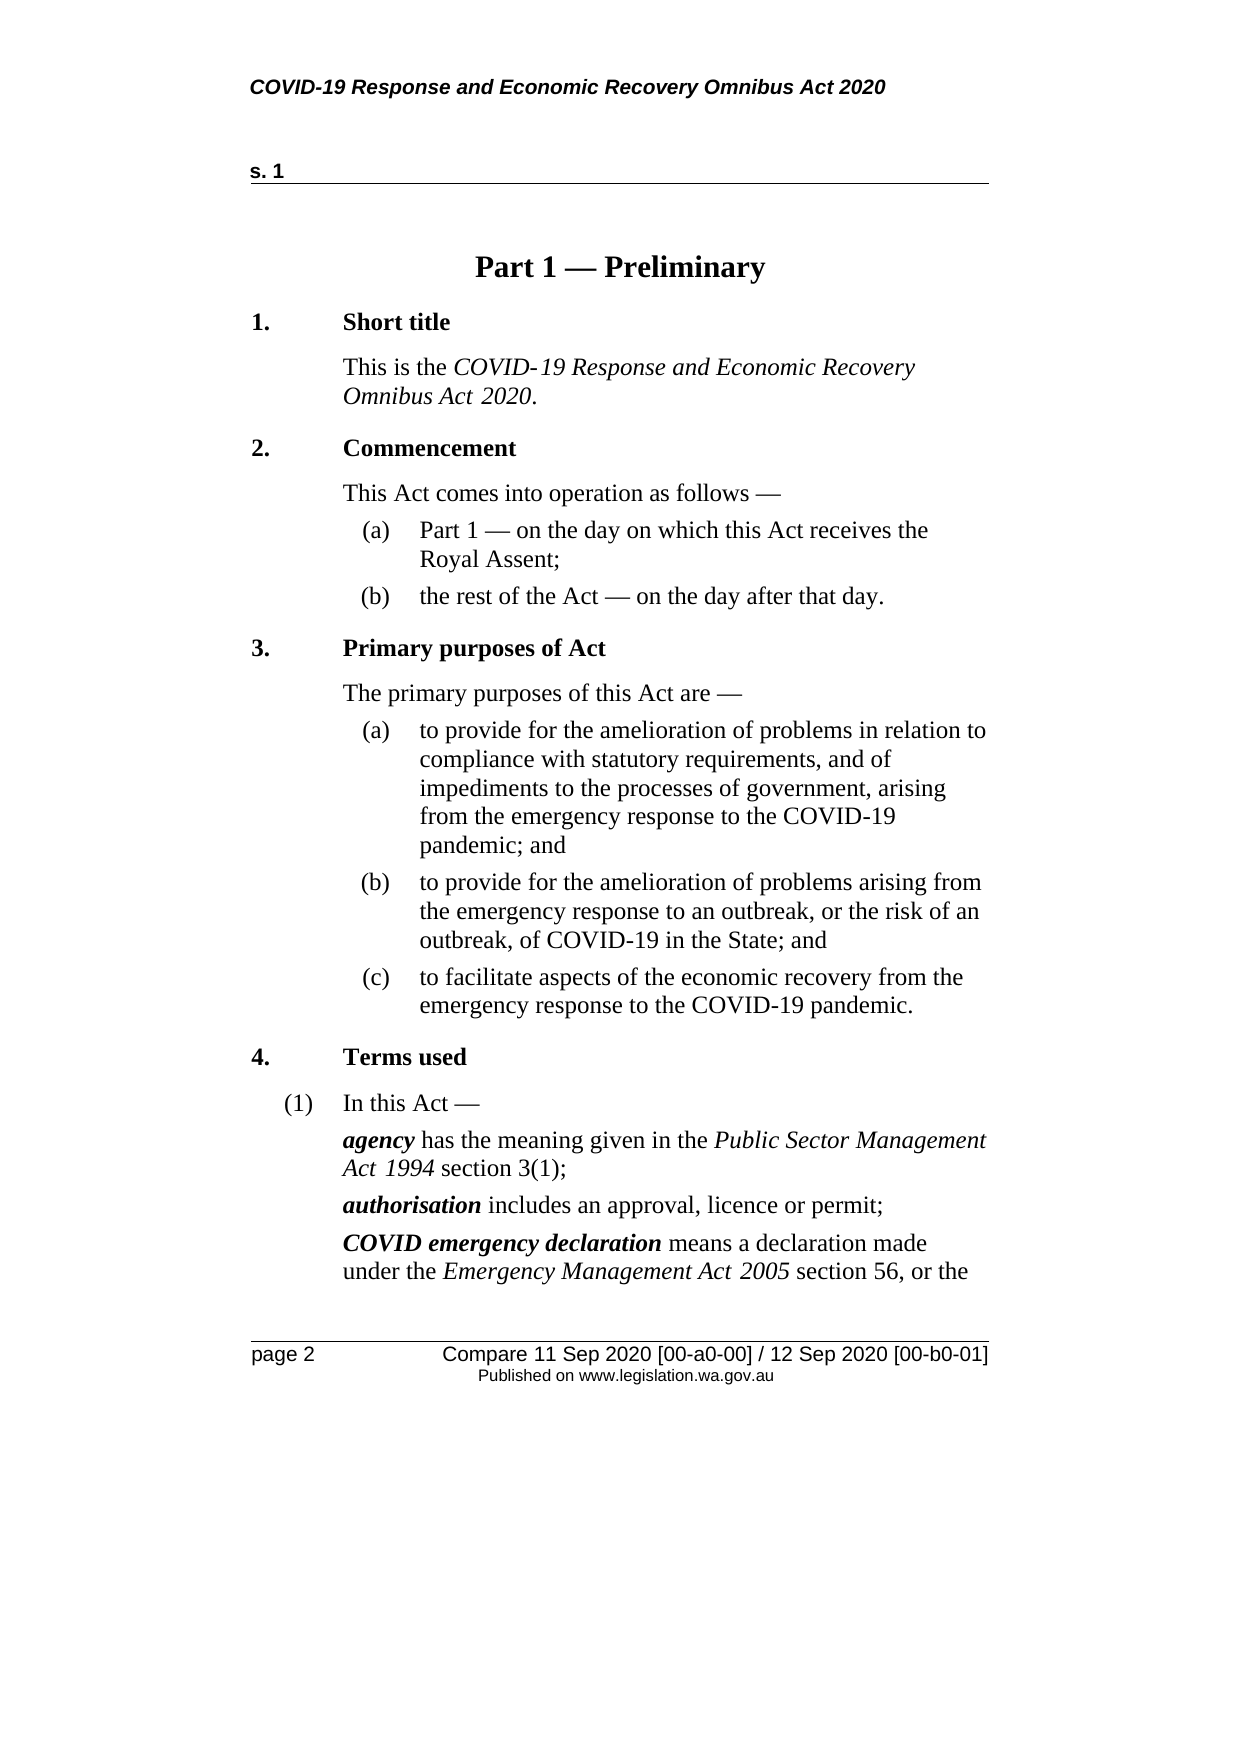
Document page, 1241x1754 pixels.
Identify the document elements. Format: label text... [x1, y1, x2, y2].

text authorisation includes an approval, licence or permit; [251, 1191, 989, 1219]
subtitle Part 1 — Preliminary [251, 248, 989, 284]
text (1) In this Act — [251, 1088, 989, 1116]
subtitle 2. Commencement [251, 433, 989, 461]
text (b) the rest of the Act — on the day after that day. [251, 581, 989, 610]
text (c) to facilitate aspects of the economic recovery from the emergency response to the COVID-19 pandemic. [251, 962, 989, 1019]
text (a) to provide for the amelioration of problems in relation to compliance with statutory requirements, and of impediments to the processes of government, arising from the emergency response to the COVID-19 pandemic; and [251, 715, 989, 859]
text The primary purposes of this Act are — [251, 678, 989, 707]
text (b) to provide for the amelioration of problems arising from the emergency response to an outbreak, or the risk of an outbreak, of COVID-19 in the State; and [251, 867, 989, 953]
text (a) Part 1 — on the day on which this Act receives the Royal Assent; [251, 515, 989, 573]
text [251, 1228, 989, 1285]
subtitle 4. Terms used [251, 1042, 989, 1071]
subtitle 3. Primary purposes of Act [251, 633, 989, 661]
subtitle 1. Short title [251, 307, 989, 336]
text agency has the meaning given in the Public Sector Management Act 1994 section 3(1); [251, 1125, 989, 1182]
text This Act comes into operation as follows — [251, 478, 989, 507]
text This is the COVID-19 Response and Economic Recovery Omnibus Act 2020. [251, 352, 989, 410]
